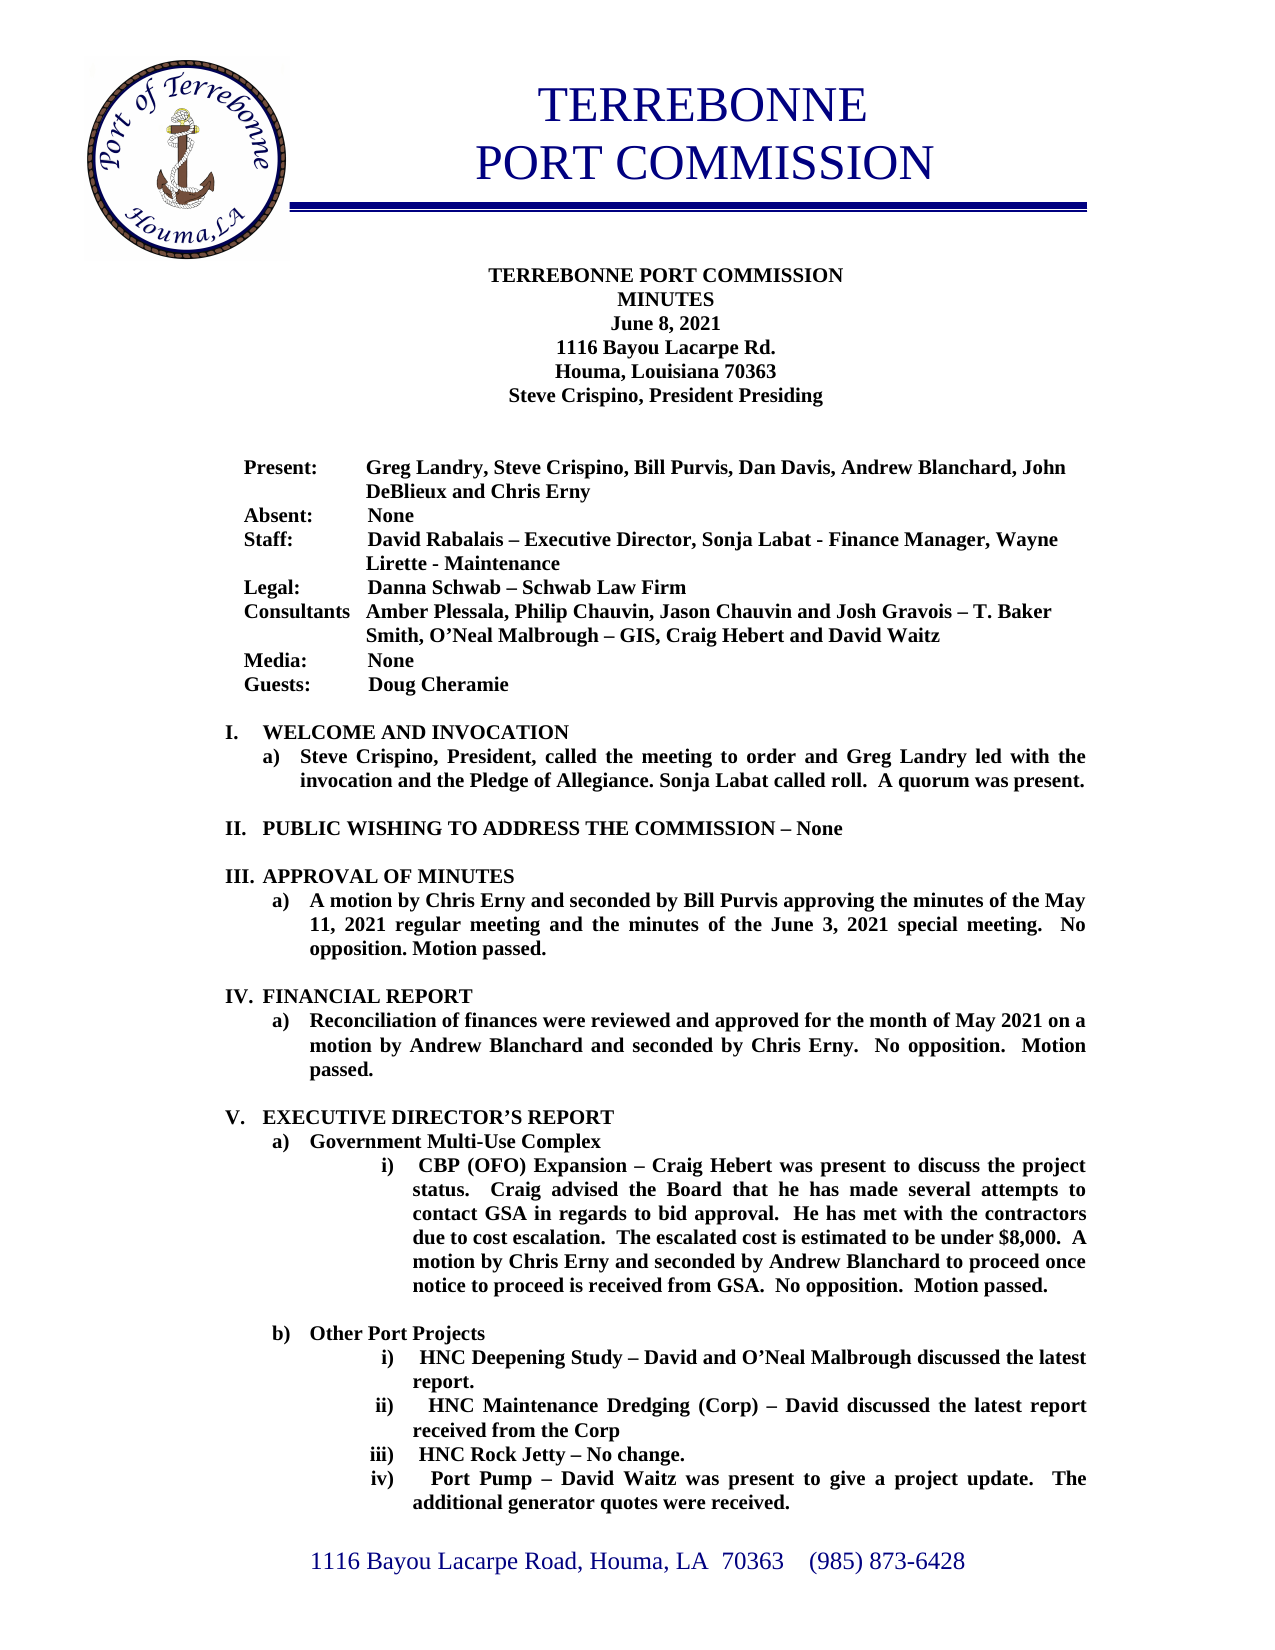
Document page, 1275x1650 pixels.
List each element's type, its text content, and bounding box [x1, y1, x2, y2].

subtitle TERREBONNE PORT COMMISSION [244, 262, 1087, 287]
list APPROVAL OF MINUTES [225, 864, 1087, 888]
subtitle Staff: David Rabalais – Executive Director, Sonja Labat - Finance Manager, Wayne Lirette - Maintenance [244, 527, 1087, 575]
subtitle Houma, Louisiana 70363 [244, 359, 1087, 383]
list Other Port Projects [272, 1321, 1087, 1345]
list Government Multi-Use Complex [272, 1129, 1087, 1153]
list Reconciliation of finances were reviewed and approved for the month of May 2021 on a motion by Andrew Blanchard and seconded by Chris Erny. No opposition. Motion passed. [272, 1008, 1087, 1081]
list HNC Rock Jetty – No change. [394, 1442, 1087, 1466]
list EXECUTIVE DIRECTOR’S REPORT [225, 1105, 1087, 1129]
list A motion by Chris Erny and seconded by Bill Purvis approving the minutes of the May 11, 2021 regular meeting and the minutes of the June 3, 2021 special meeting. No opposition. Motion passed. [272, 888, 1087, 960]
list PUBLIC WISHING TO ADDRESS THE COMMISSION – None [225, 816, 1087, 840]
list HNC Maintenance Dredging (Corp) – David discussed the latest report received from the Corp [394, 1393, 1087, 1442]
picture [83, 56, 290, 260]
list Port Pump – David Waitz was present to give a project update. The additional generator quotes were received. [394, 1466, 1087, 1514]
list Steve Crispino, President, called the meeting to order and Greg Landry led with the invocation and the Pledge of Allegiance. Sonja Labat called roll. A quorum was present. [262, 744, 1087, 792]
text MINUTES [244, 287, 1087, 311]
list HNC Deepening Study – David and O’Neal Malbrough discussed the latest report. [394, 1345, 1087, 1393]
subtitle Present: Greg Landry, Steve Crispino, Bill Purvis, Dan Davis, Andrew Blanchard, John DeBlieux and Chris Erny [244, 455, 1087, 503]
list CBP (OFO) Expansion – Craig Hebert was present to discuss the project status. Craig advised the Board that he has made several attempts to contact GSA in regards to bid approval. He has met with the contractors due to cost escalation. The escalated cost is estimated to be under $8,000. A motion by Chris Erny and seconded by Andrew Blanchard to proceed once notice to proceed is received from GSA. No opposition. Motion passed. [394, 1153, 1087, 1297]
text Absent: None [244, 503, 1087, 527]
text Consultants Amber Plessala, Philip Chauvin, Jason Chauvin and Josh Gravois – T. Baker Smith, O’Neal Malbrough – GIS, Craig Hebert and David Waitz [244, 599, 1087, 647]
subtitle Guests: Doug Cheramie [244, 672, 1087, 696]
text 1116 Bayou Lacarpe Rd. [244, 335, 1087, 359]
text Legal: Danna Schwab – Schwab Law Firm [244, 575, 1087, 599]
text June 8, 2021 [244, 311, 1087, 335]
subtitle Steve Crispino, President Presiding [244, 383, 1087, 407]
list WELCOME AND INVOCATION [225, 720, 1087, 744]
subtitle Media: None [244, 647, 1087, 672]
list FINANCIAL REPORT [225, 984, 1087, 1008]
